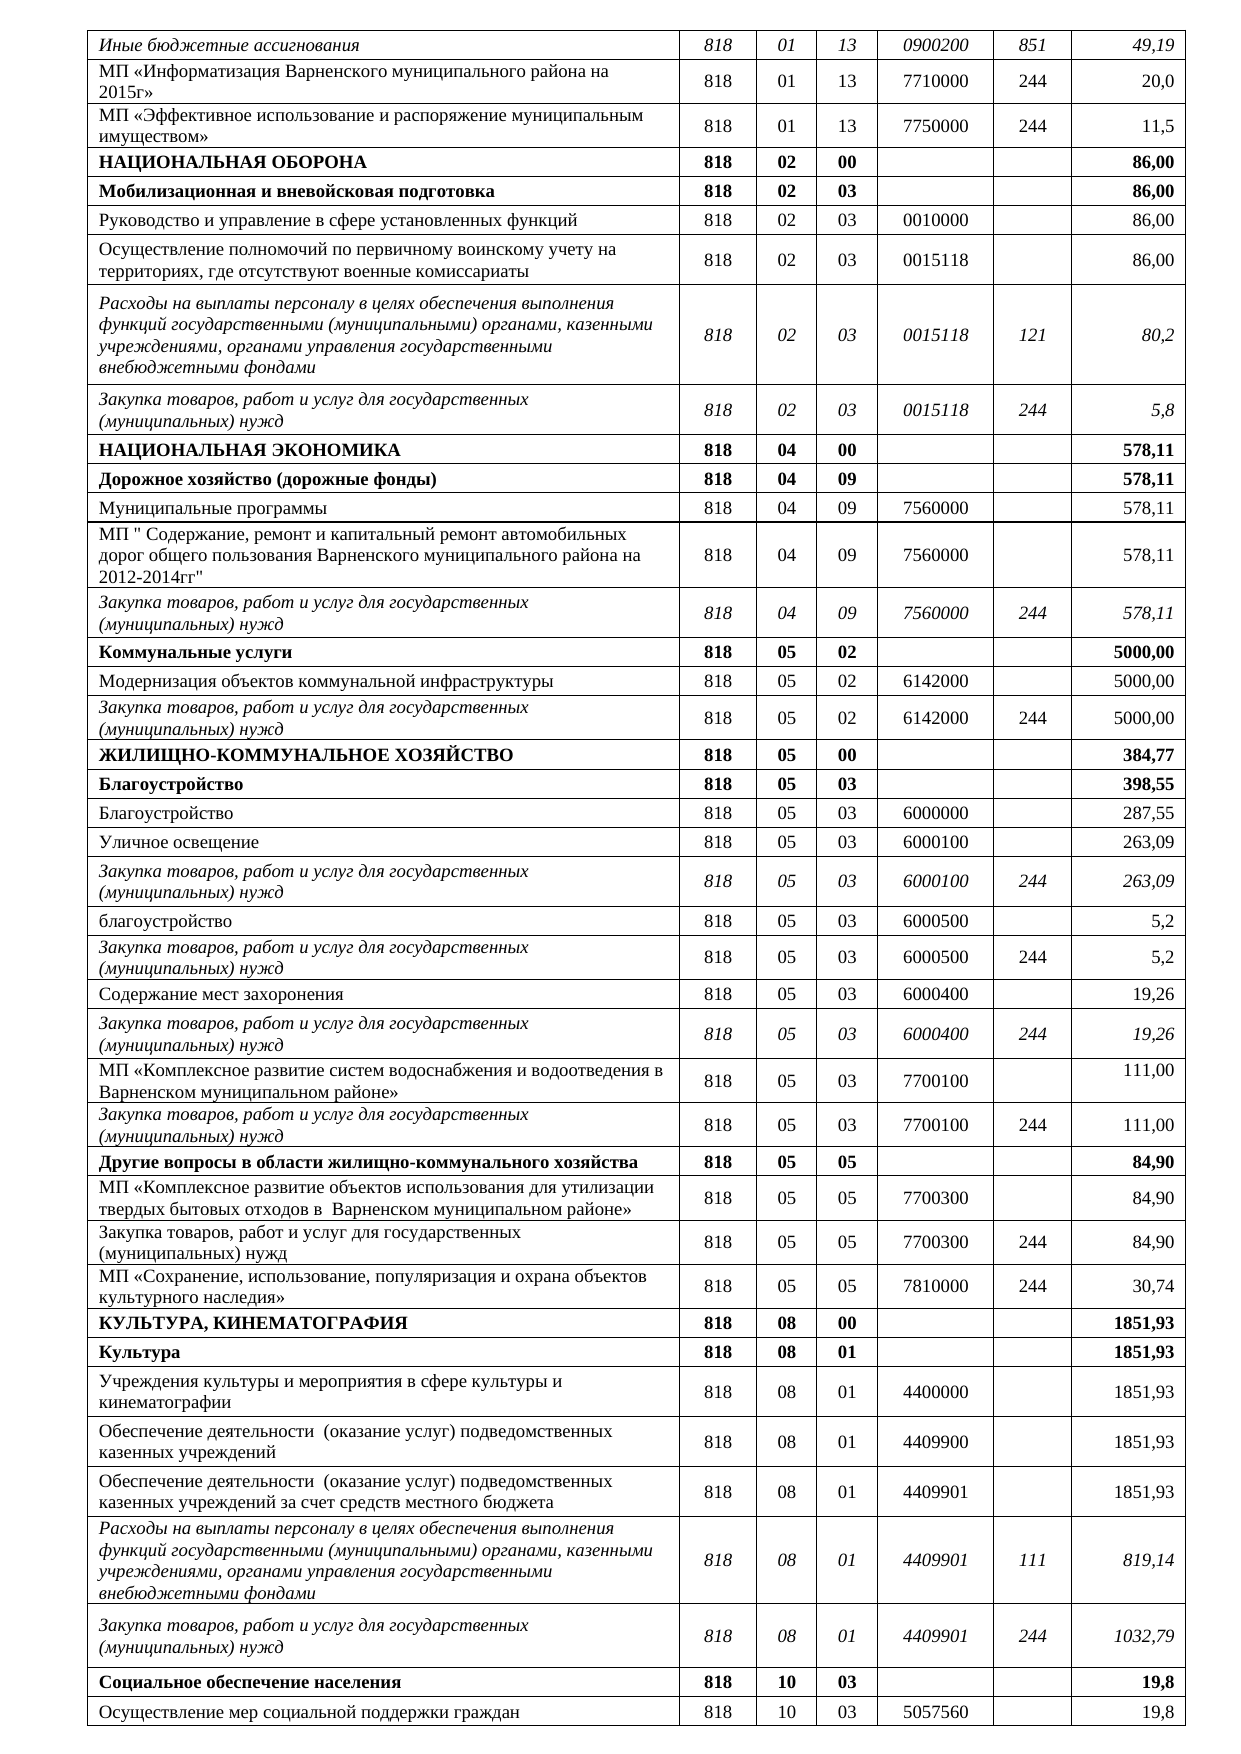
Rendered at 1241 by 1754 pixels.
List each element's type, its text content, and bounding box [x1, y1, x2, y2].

table_cell 04 [757, 588, 816, 637]
table_cell 818 [680, 936, 756, 979]
table_cell 1851,93 [1072, 1338, 1185, 1366]
table_cell [994, 1697, 1071, 1725]
table_cell Иные бюджетные ассигнования [88, 31, 679, 59]
table_cell 7700100 [878, 1059, 993, 1102]
table_cell 05 [817, 1265, 877, 1308]
table_cell 6000500 [878, 907, 993, 935]
table_cell [994, 740, 1071, 768]
table_cell 01 [757, 104, 816, 147]
table_cell 244 [994, 936, 1071, 979]
table_cell 0015118 [878, 385, 993, 434]
table_cell 02 [757, 177, 816, 205]
table_cell 10 [757, 1697, 816, 1725]
table_cell Закупка товаров, работ и услуг для государственных (муниципальных) нужд [88, 1009, 679, 1058]
table_cell [994, 148, 1071, 176]
table_cell 244 [994, 588, 1071, 637]
table_cell Культура [88, 1338, 679, 1366]
table_cell [878, 638, 993, 666]
table_cell 818 [680, 828, 756, 856]
table_cell 818 [680, 177, 756, 205]
table_cell [878, 770, 993, 797]
table_cell 4409901 [878, 1467, 993, 1516]
table_cell 4409901 [878, 1517, 993, 1603]
table_cell 86,00 [1072, 235, 1185, 284]
table_cell 05 [757, 1176, 816, 1219]
table_cell 19,26 [1072, 1009, 1185, 1058]
table_cell НАЦИОНАЛЬНАЯ ЭКОНОМИКА [88, 435, 679, 463]
table_cell МП «Информатизация Варненского муниципального района на 2015г» [88, 60, 679, 103]
table_cell 6000000 [878, 799, 993, 827]
table_cell Коммунальные услуги [88, 638, 679, 666]
table_cell 05 [757, 667, 816, 695]
table_cell 04 [757, 523, 816, 587]
table_cell [878, 177, 993, 205]
table_cell [994, 464, 1071, 492]
table_cell 0015118 [878, 285, 993, 384]
table_cell 818 [680, 857, 756, 906]
table_cell 818 [680, 980, 756, 1008]
table_cell 19,8 [1072, 1697, 1185, 1725]
table_cell 4409901 [878, 1604, 993, 1667]
table_cell [994, 980, 1071, 1008]
table_cell 08 [757, 1517, 816, 1603]
table_cell 84,90 [1072, 1147, 1185, 1175]
table_cell Мобилизационная и вневойсковая подготовка [88, 177, 679, 205]
table_cell [994, 638, 1071, 666]
table_cell 03 [817, 1668, 877, 1696]
table_cell 04 [757, 493, 816, 521]
table_cell 818 [680, 667, 756, 695]
table_cell Руководство и управление в сфере установленных функций [88, 206, 679, 234]
table_cell 6000500 [878, 936, 993, 979]
table_cell 09 [817, 588, 877, 637]
table_cell 818 [680, 60, 756, 103]
table_cell 13 [817, 104, 877, 147]
table_cell Осуществление полномочий по первичному воинскому учету на территориях, где отсутствуют военные комиссариаты [88, 235, 679, 284]
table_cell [88, 1604, 679, 1667]
table_cell 4400000 [878, 1367, 993, 1416]
table_cell 384,77 [1072, 740, 1185, 768]
table_cell [994, 907, 1071, 935]
table_cell [994, 177, 1071, 205]
table_cell 5000,00 [1072, 638, 1185, 666]
table_cell 05 [757, 1009, 816, 1058]
table_cell 03 [817, 235, 877, 284]
table_cell 818 [680, 1338, 756, 1366]
table_cell 818 [680, 1417, 756, 1466]
table_cell 03 [817, 828, 877, 856]
table_cell 7560000 [878, 493, 993, 521]
table_cell Закупка товаров, работ и услуг для государственных (муниципальных) нужд [88, 385, 679, 434]
table_cell Обеспечение деятельности (оказание услуг) подведомственных казенных учреждений за счет средств местного бюджета [88, 1467, 679, 1516]
table_cell 05 [817, 1147, 877, 1175]
table_cell Закупка товаров, работ и услуг для государственных (муниципальных) нужд [88, 1103, 679, 1146]
table_cell 00 [817, 740, 877, 768]
table_cell 244 [994, 1009, 1071, 1058]
table_cell 818 [680, 1265, 756, 1308]
table_cell 7810000 [878, 1265, 993, 1308]
table_cell 818 [680, 148, 756, 176]
table_cell 818 [680, 385, 756, 434]
table_cell 6000100 [878, 857, 993, 906]
table_cell 0010000 [878, 206, 993, 234]
table_cell 05 [757, 1103, 816, 1146]
table_cell 818 [680, 770, 756, 797]
table_cell благоустройство [88, 907, 679, 935]
table_cell 5000,00 [1072, 667, 1185, 695]
table_cell Социальное обеспечение населения [88, 1668, 679, 1696]
table_cell 05 [757, 936, 816, 979]
table_cell 05 [757, 1265, 816, 1308]
table_cell 818 [680, 1668, 756, 1696]
table_cell 818 [680, 1147, 756, 1175]
table_cell 818 [680, 493, 756, 521]
table_cell 5057560 [878, 1697, 993, 1725]
table_cell 05 [757, 799, 816, 827]
table_cell 03 [817, 799, 877, 827]
table_cell 02 [817, 667, 877, 695]
table_cell 818 [680, 1309, 756, 1337]
table_cell Учреждения культуры и мероприятия в сфере культуры и кинематографии [88, 1367, 679, 1416]
table_cell 01 [817, 1467, 877, 1516]
table_cell 6142000 [878, 696, 993, 739]
table_cell 1032,79 [1072, 1604, 1185, 1667]
table_cell 818 [680, 435, 756, 463]
table_cell 818 [680, 740, 756, 768]
table_cell [994, 235, 1071, 284]
table_cell 13 [817, 31, 877, 59]
table_cell Другие вопросы в области жилищно-коммунального хозяйства [88, 1147, 679, 1175]
table_cell 818 [680, 523, 756, 587]
table_cell [994, 1668, 1071, 1696]
table_cell [994, 435, 1071, 463]
table_cell МП «Эффективное использование и распоряжение муниципальным имуществом» [88, 104, 679, 147]
table_cell [878, 1147, 993, 1175]
table_cell 7700300 [878, 1221, 993, 1264]
table_cell 244 [994, 1221, 1071, 1264]
table_cell НАЦИОНАЛЬНАЯ ОБОРОНА [88, 148, 679, 176]
table_cell 5000,00 [1072, 696, 1185, 739]
table_cell 578,11 [1072, 464, 1185, 492]
table_cell Уличное освещение [88, 828, 679, 856]
table_cell 7700300 [878, 1176, 993, 1219]
table_cell 05 [757, 696, 816, 739]
table_cell [878, 1338, 993, 1366]
table_cell 05 [757, 740, 816, 768]
table_cell [878, 740, 993, 768]
table_cell Обеспечение деятельности (оказание услуг) подведомственных казенных учреждений [88, 1417, 679, 1466]
table_cell 111,00 [1072, 1059, 1185, 1102]
table_cell 1851,93 [1072, 1467, 1185, 1516]
table_cell 19,8 [1072, 1668, 1185, 1696]
table_cell 05 [757, 1221, 816, 1264]
table_cell 05 [757, 857, 816, 906]
table_cell [994, 523, 1071, 587]
table_cell 244 [994, 60, 1071, 103]
table_cell 04 [757, 435, 816, 463]
table_cell 03 [817, 1059, 877, 1102]
table_cell Закупка товаров, работ и услуг для государственных (муниципальных) нужд [88, 857, 679, 906]
table_cell 818 [680, 1059, 756, 1102]
table_cell [994, 1147, 1071, 1175]
table_cell 6000400 [878, 980, 993, 1008]
table_cell 244 [994, 696, 1071, 739]
table_cell 86,00 [1072, 206, 1185, 234]
table_cell 818 [680, 907, 756, 935]
table_cell 08 [757, 1309, 816, 1337]
table_cell 02 [757, 385, 816, 434]
table_cell [994, 1338, 1071, 1366]
table_cell 818 [680, 1221, 756, 1264]
table_cell 818 [680, 696, 756, 739]
table_cell Осуществление мер социальной поддержки граждан [88, 1697, 679, 1725]
table_cell 1851,93 [1072, 1367, 1185, 1416]
table_cell 818 [680, 206, 756, 234]
table_cell 818 [680, 464, 756, 492]
table_cell Закупка товаров, работ и услуг для государственных (муниципальных) нужд [88, 588, 679, 637]
table_cell МП " Содержание, ремонт и капитальный ремонт автомобильных дорог общего пользования Варненского муниципального района на 2012-2014гг" [88, 523, 679, 587]
table_cell 00 [817, 435, 877, 463]
table_cell 1851,93 [1072, 1309, 1185, 1337]
table_cell 818 [680, 1697, 756, 1725]
table_cell 05 [757, 907, 816, 935]
table_cell 578,11 [1072, 588, 1185, 637]
table_cell 818 [680, 285, 756, 384]
table_cell 08 [757, 1417, 816, 1466]
table_cell 05 [817, 1176, 877, 1219]
table_cell 02 [757, 206, 816, 234]
table_cell 02 [757, 148, 816, 176]
table_cell КУЛЬТУРА, КИНЕМАТОГРАФИЯ [88, 1309, 679, 1337]
table_cell [878, 435, 993, 463]
table_cell 7700100 [878, 1103, 993, 1146]
table_cell 818 [680, 31, 756, 59]
table_cell 244 [994, 1604, 1071, 1667]
table_cell 818 [680, 1467, 756, 1516]
table_cell 6000100 [878, 828, 993, 856]
table_cell 244 [994, 1103, 1071, 1146]
table_cell 4409900 [878, 1417, 993, 1466]
table_cell Закупка товаров, работ и услуг для государственных (муниципальных) нужд [88, 696, 679, 739]
table_cell [994, 1176, 1071, 1219]
table_cell 02 [757, 235, 816, 284]
table_cell 03 [817, 1697, 877, 1725]
table_cell [994, 799, 1071, 827]
table_cell [994, 1309, 1071, 1337]
table_cell 7750000 [878, 104, 993, 147]
table_cell 08 [757, 1367, 816, 1416]
table_cell ЖИЛИЩНО-КОММУНАЛЬНОЕ ХОЗЯЙСТВО [88, 740, 679, 768]
table_cell 818 [680, 1367, 756, 1416]
table_cell [994, 828, 1071, 856]
table_cell 578,11 [1072, 435, 1185, 463]
table_cell 03 [817, 177, 877, 205]
table_cell 5,8 [1072, 385, 1185, 434]
table_cell 263,09 [1072, 857, 1185, 906]
table_cell [878, 148, 993, 176]
table_cell 08 [757, 1467, 816, 1516]
table_cell 09 [817, 464, 877, 492]
table_cell Модернизация объектов коммунальной инфраструктуры [88, 667, 679, 695]
table_cell 03 [817, 857, 877, 906]
table_cell 7710000 [878, 60, 993, 103]
table_cell 02 [757, 285, 816, 384]
table_cell МП «Комплексное развитие объектов использования для утилизации твердых бытовых отходов в Варненском муниципальном районе» [88, 1176, 679, 1219]
table_cell Содержание мест захоронения [88, 980, 679, 1008]
table_cell 111 [994, 1517, 1071, 1603]
table_cell Закупка товаров, работ и услуг для государственных (муниципальных) нужд [88, 1221, 679, 1264]
table_cell 01 [817, 1367, 877, 1416]
table_cell 01 [817, 1417, 877, 1466]
table_cell 818 [680, 104, 756, 147]
table_cell 03 [817, 385, 877, 434]
table_cell [994, 1417, 1071, 1466]
table_cell [994, 1367, 1071, 1416]
table_cell [994, 206, 1071, 234]
table_cell 6000400 [878, 1009, 993, 1058]
table_cell 05 [757, 1147, 816, 1175]
table_cell [994, 1059, 1071, 1102]
table_cell 398,55 [1072, 770, 1185, 797]
table_cell 84,90 [1072, 1221, 1185, 1264]
table_cell 6142000 [878, 667, 993, 695]
table_cell 03 [817, 206, 877, 234]
table_cell 09 [817, 493, 877, 521]
table_cell 7560000 [878, 588, 993, 637]
table_cell 04 [757, 464, 816, 492]
table_cell Благоустройство [88, 799, 679, 827]
table_cell 02 [817, 696, 877, 739]
table_cell 05 [757, 770, 816, 797]
table_cell 0015118 [878, 235, 993, 284]
table_cell 244 [994, 857, 1071, 906]
table_cell 00 [817, 148, 877, 176]
table_cell 578,11 [1072, 493, 1185, 521]
table_cell 20,0 [1072, 60, 1185, 103]
table_cell [994, 770, 1071, 797]
table_cell 1851,93 [1072, 1417, 1185, 1466]
table_cell 11,5 [1072, 104, 1185, 147]
table_cell 01 [817, 1604, 877, 1667]
table_cell 818 [680, 588, 756, 637]
table_cell 818 [680, 1604, 756, 1667]
table_cell 03 [817, 285, 877, 384]
table_cell [878, 1309, 993, 1337]
table_cell Благоустройство [88, 770, 679, 797]
table_cell Дорожное хозяйство (дорожные фонды) [88, 464, 679, 492]
table_cell 818 [680, 1517, 756, 1603]
table_cell МП «Сохранение, использование, популяризация и охрана объектов культурного наследия» [88, 1265, 679, 1308]
table_cell 851 [994, 31, 1071, 59]
table_cell 5,2 [1072, 936, 1185, 979]
table_cell 03 [817, 770, 877, 797]
table_cell 818 [680, 799, 756, 827]
table_cell 02 [817, 638, 877, 666]
table_cell 818 [680, 235, 756, 284]
table_cell МП «Комплексное развитие систем водоснабжения и водоотведения в Варненском муниципальном районе» [88, 1059, 679, 1102]
table_cell 49,19 [1072, 31, 1185, 59]
table_cell 86,00 [1072, 148, 1185, 176]
table_cell 08 [757, 1338, 816, 1366]
table_cell 7560000 [878, 523, 993, 587]
table_cell 121 [994, 285, 1071, 384]
table_cell 80,2 [1072, 285, 1185, 384]
table_cell 818 [680, 1103, 756, 1146]
table_cell 818 [680, 638, 756, 666]
table_cell 00 [817, 1309, 877, 1337]
table_cell 01 [757, 31, 816, 59]
table_cell 818 [680, 1176, 756, 1219]
table_cell 09 [817, 523, 877, 587]
table_cell 05 [817, 1221, 877, 1264]
table_cell 03 [817, 1103, 877, 1146]
table_cell 0900200 [878, 31, 993, 59]
table_cell 819,14 [1072, 1517, 1185, 1603]
table_cell 5,2 [1072, 907, 1185, 935]
table_cell 01 [817, 1517, 877, 1603]
table_cell 578,11 [1072, 523, 1185, 587]
table_cell 03 [817, 980, 877, 1008]
table_cell 03 [817, 936, 877, 979]
table_cell 05 [757, 638, 816, 666]
table_cell 13 [817, 60, 877, 103]
table_cell 263,09 [1072, 828, 1185, 856]
table_cell 03 [817, 1009, 877, 1058]
table_cell Закупка товаров, работ и услуг для государственных (муниципальных) нужд [88, 936, 679, 979]
table_cell 111,00 [1072, 1103, 1185, 1146]
table_cell 244 [994, 385, 1071, 434]
table_cell 30,74 [1072, 1265, 1185, 1308]
table_cell 05 [757, 828, 816, 856]
table_cell 84,90 [1072, 1176, 1185, 1219]
table_cell [994, 1467, 1071, 1516]
table_cell 08 [757, 1604, 816, 1667]
table_cell [994, 667, 1071, 695]
table_cell 05 [757, 980, 816, 1008]
table_cell [994, 493, 1071, 521]
table_cell Муниципальные программы [88, 493, 679, 521]
table_cell 287,55 [1072, 799, 1185, 827]
table_cell 10 [757, 1668, 816, 1696]
table_cell [878, 464, 993, 492]
table_cell 03 [817, 907, 877, 935]
table_cell 244 [994, 104, 1071, 147]
table_cell 01 [817, 1338, 877, 1366]
table_cell 01 [757, 60, 816, 103]
table_cell [878, 1668, 993, 1696]
table_cell 86,00 [1072, 177, 1185, 205]
table_cell 818 [680, 1009, 756, 1058]
table_cell 19,26 [1072, 980, 1185, 1008]
table_cell 05 [757, 1059, 816, 1102]
table_cell 244 [994, 1265, 1071, 1308]
